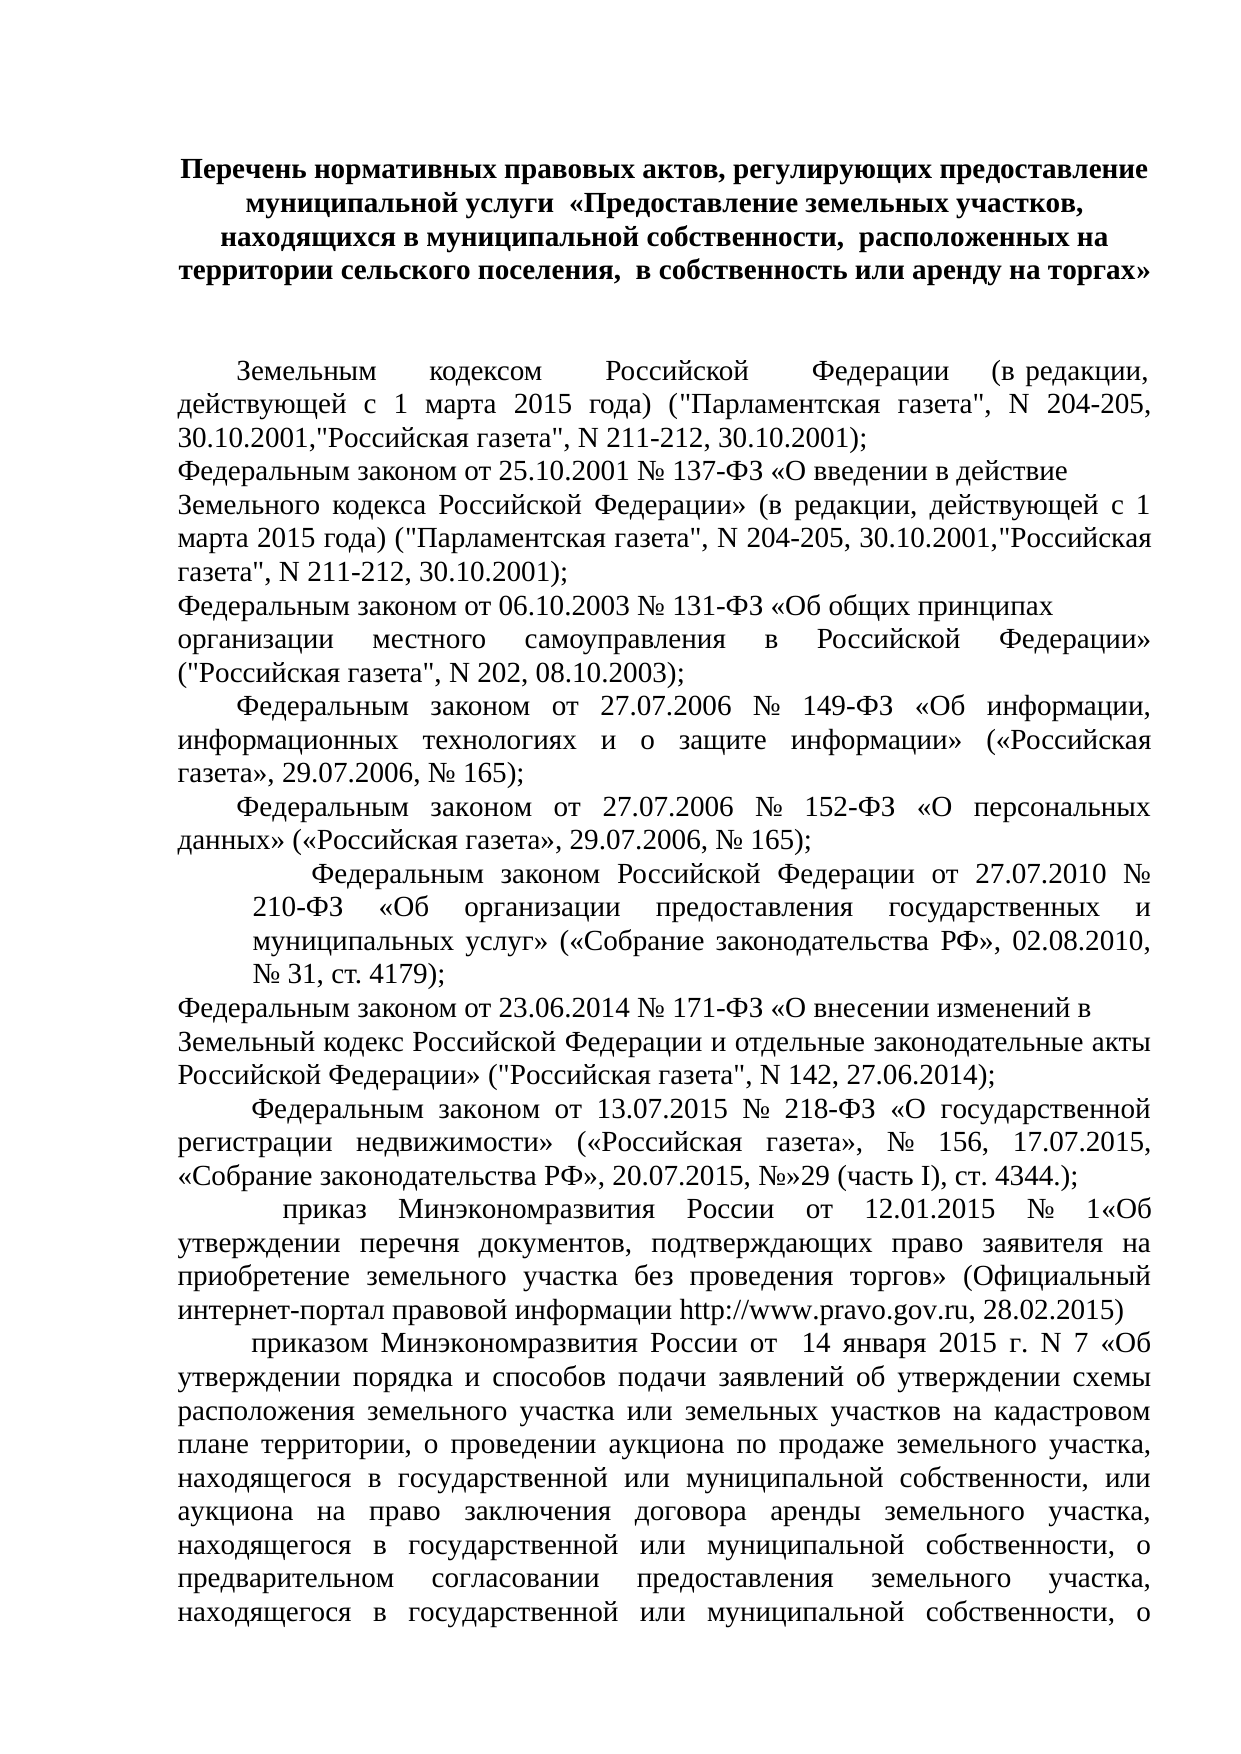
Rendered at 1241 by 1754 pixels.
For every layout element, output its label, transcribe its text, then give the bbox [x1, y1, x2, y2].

text Федеральным законом от 27.07.2006 № 149-ФЗ «Об информации, информационных технологиях и о защите информации» («Российская газета», 29.07.2006, № 165); [177, 688, 1152, 789]
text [177, 1326, 1152, 1627]
text Земельным кодексом Российской Федерации (в редакции, действующей с 1 марта 2015 года) ("Парламентская газета", N 204-205, 30.10.2001,"Российская газета", N 211-212, 30.10.2001); [177, 353, 1152, 453]
text Федеральным законом от 23.06.2014 № 171-ФЗ «О внесении изменений в [177, 990, 1152, 1024]
text Федеральным законом от 13.07.2015 № 218-ФЗ «О государственной регистрации недвижимости» («Российская газета», № 156, 17.07.2015, «Собрание законодательства РФ», 20.07.2015, №»29 (часть I), ст. 4344.); [177, 1091, 1152, 1191]
text Федеральным законом от 27.07.2006 № 152-ФЗ «О персональных данных» («Российская газета», 29.07.2006, № 165); [177, 789, 1152, 856]
text Земельного кодекса Российской Федерации» (в редакции, действующей с 1 марта 2015 года) ("Парламентская газета", N 204-205, 30.10.2001,"Российская газета", N 211-212, 30.10.2001); [177, 487, 1152, 588]
text Земельный кодекс Российской Федерации и отдельные законодательные акты Российской Федерации» ("Российская газета", N 142, 27.06.2014); [177, 1024, 1152, 1091]
text приказ Минэкономразвития России от 12.01.2015 № 1«Об утверждении перечня документов, подтверждающих право заявителя на приобретение земельного участка без проведения торгов» (Официальный интернет-портал правовой информации http://www.pravo.gov.ru, 28.02.2015) [177, 1191, 1152, 1326]
text организации местного самоуправления в Российской Федерации» ("Российская газета", N 202, 08.10.2003); [177, 621, 1152, 688]
text Перечень нормативных правовых актов, регулирующих предоставление муниципальной услуги «Предоставление земельных участков, находящихся в муниципальной собственности, расположенных на территории сельского поселения, в собственность или аренду на торгах» [177, 152, 1152, 286]
text Федеральным законом Российской Федерации от 27.07.2010 № 210-ФЗ «Об организации предоставления государственных и муниципальных услуг» («Собрание законодательства РФ», 02.08.2010, № 31, ст. 4179); [252, 856, 1152, 990]
text Федеральным законом от 06.10.2003 № 131-ФЗ «Об общих принципах [177, 588, 1152, 621]
text Федеральным законом от 25.10.2001 № 137-ФЗ «О введении в действие [177, 453, 1152, 487]
